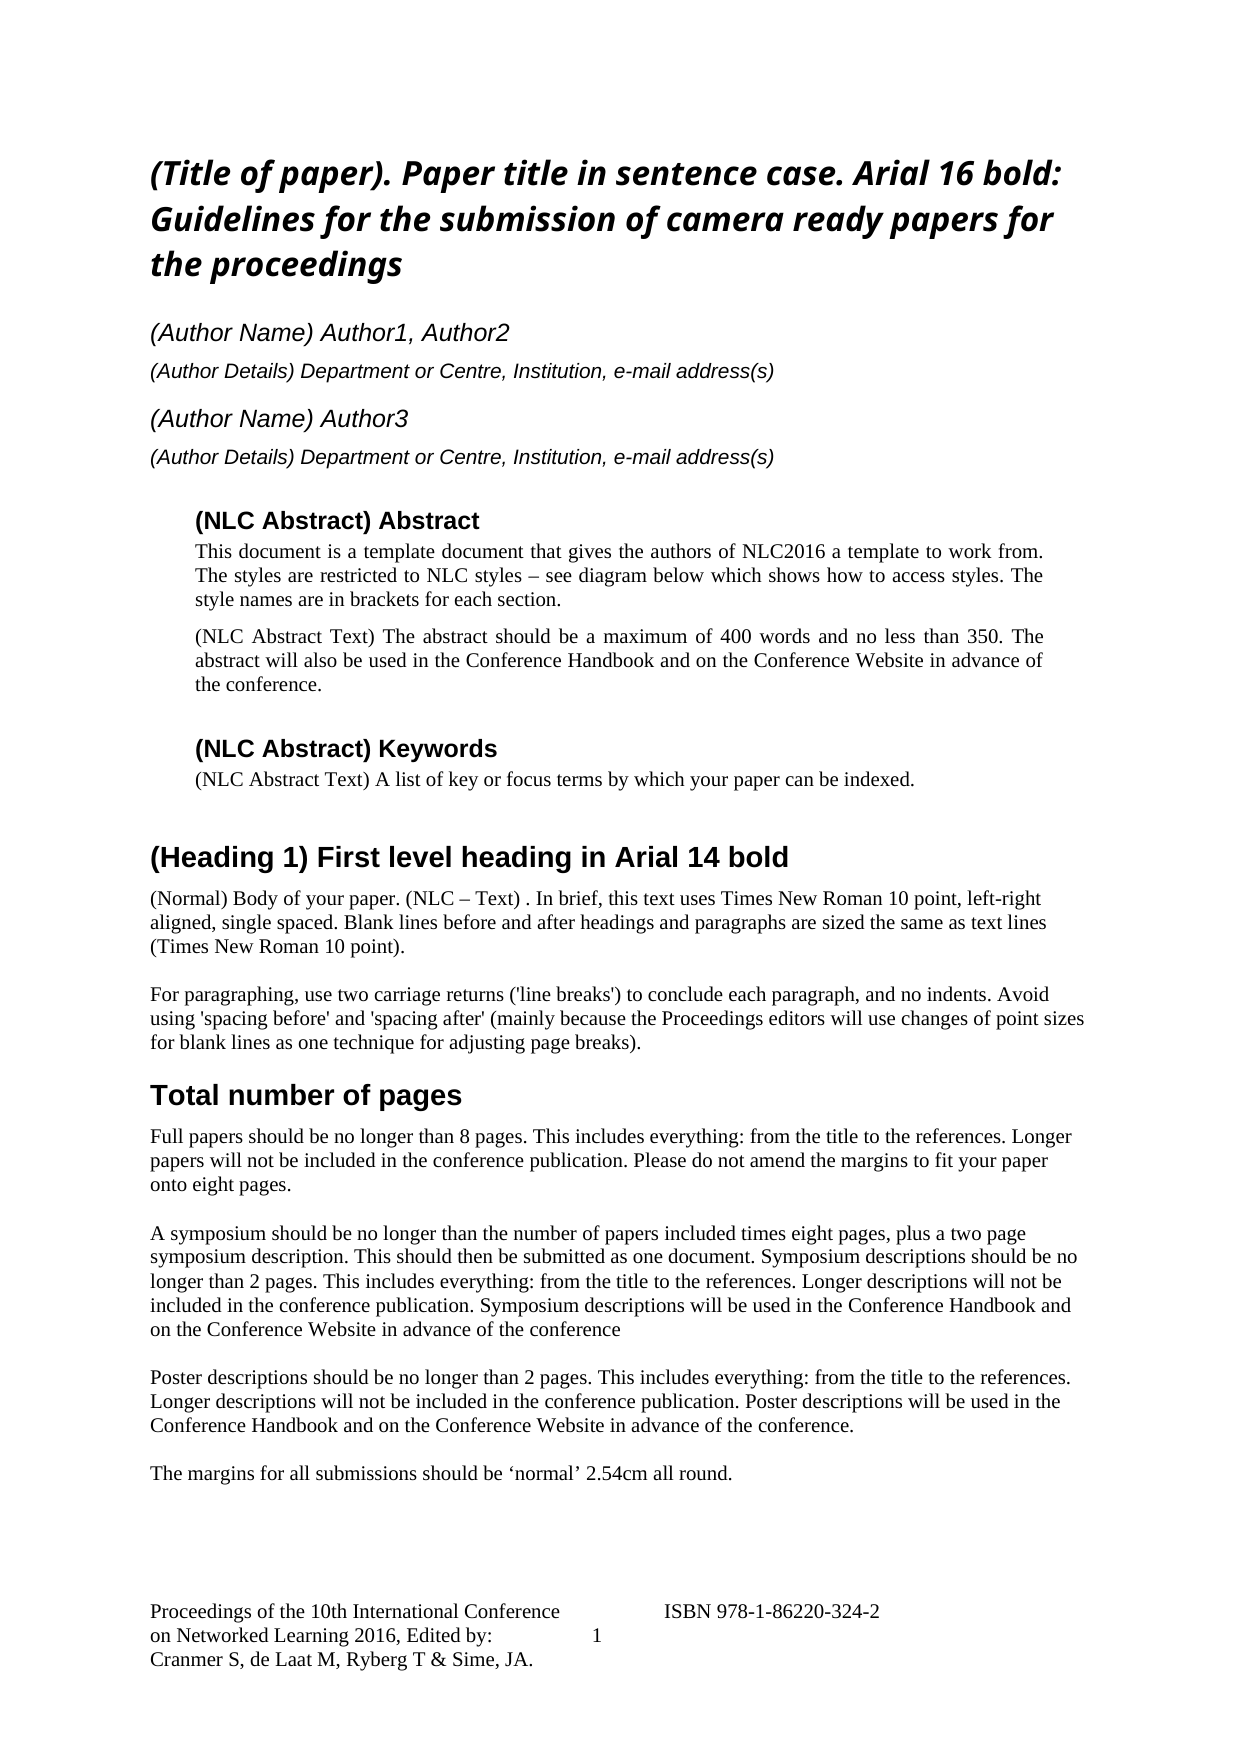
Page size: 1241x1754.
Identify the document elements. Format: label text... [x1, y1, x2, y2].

text (NLC Abstract Text) A list of key or focus terms by which your paper can be indexed. [195, 766, 1045, 791]
text The margins for all submissions should be ‘normal’ 2.54cm all round. [150, 1461, 1090, 1485]
text Full papers should be no longer than 8 pages. This includes everything: from the title to the references. Longer papers will not be included in the conference publication. Please do not amend the margins to fit your paper onto eight pages. [150, 1124, 1090, 1196]
subtitle (Heading 1) First level heading in Arial 14 bold [150, 839, 1090, 873]
text Poster descriptions should be no longer than 2 pages. This includes everything: from the title to the references. Longer descriptions will not be included in the conference publication. Poster descriptions will be used in the Conference Handbook and on the Conference Website in advance of the conference. [150, 1365, 1090, 1437]
text (Author Details) Department or Centre, Institution, e-mail address(s) [150, 359, 1090, 383]
subtitle (NLC Abstract) Keywords [195, 733, 1045, 762]
text (Author Name) Author3 [150, 403, 1090, 432]
text (NLC Abstract Text) The abstract should be a maximum of 400 words and no less than 350. The abstract will also be used in the Conference Handbook and on the Conference Website in advance of the conference. [195, 624, 1045, 696]
text (Normal) Body of your paper. (NLC – Text) . In brief, this text uses Times New Roman 10 point, left-right aligned, single spaced. Blank lines before and after headings and paragraphs are sized the same as text lines (Times New Roman 10 point). [150, 886, 1090, 958]
text A symposium should be no longer than the number of papers included times eight pages, plus a two page symposium description. This should then be submitted as one document. Symposium descriptions should be no longer than 2 pages. This includes everything: from the title to the references. Longer descriptions will not be included in the conference publication. Symposium descriptions will be used in the Conference Handbook and on the Conference Website in advance of the conference [150, 1220, 1090, 1341]
subtitle (NLC Abstract) Abstract [195, 506, 1045, 535]
subtitle Total number of pages [150, 1078, 1090, 1112]
text (Author Details) Department or Centre, Institution, e-mail address(s) [150, 445, 1090, 469]
text (Author Name) Author1, Author2 [150, 317, 1090, 346]
title (Title of paper). Paper title in sentence case. Arial 16 bold: Guidelines for the submission of camera ready papers for the proceedings [150, 150, 1090, 286]
text For paragraphing, use two carriage returns ('line breaks') to conclude each paragraph, and no indents. Avoid using 'spacing before' and 'spacing after' (mainly because the Proceedings editors will use changes of point sizes for blank lines as one technique for adjusting page breaks). [150, 982, 1090, 1054]
text This document is a template document that gives the authors of NLC2016 a template to work from. The styles are restricted to NLC styles – see diagram below which shows how to access styles. The style names are in brackets for each section. [195, 539, 1045, 611]
